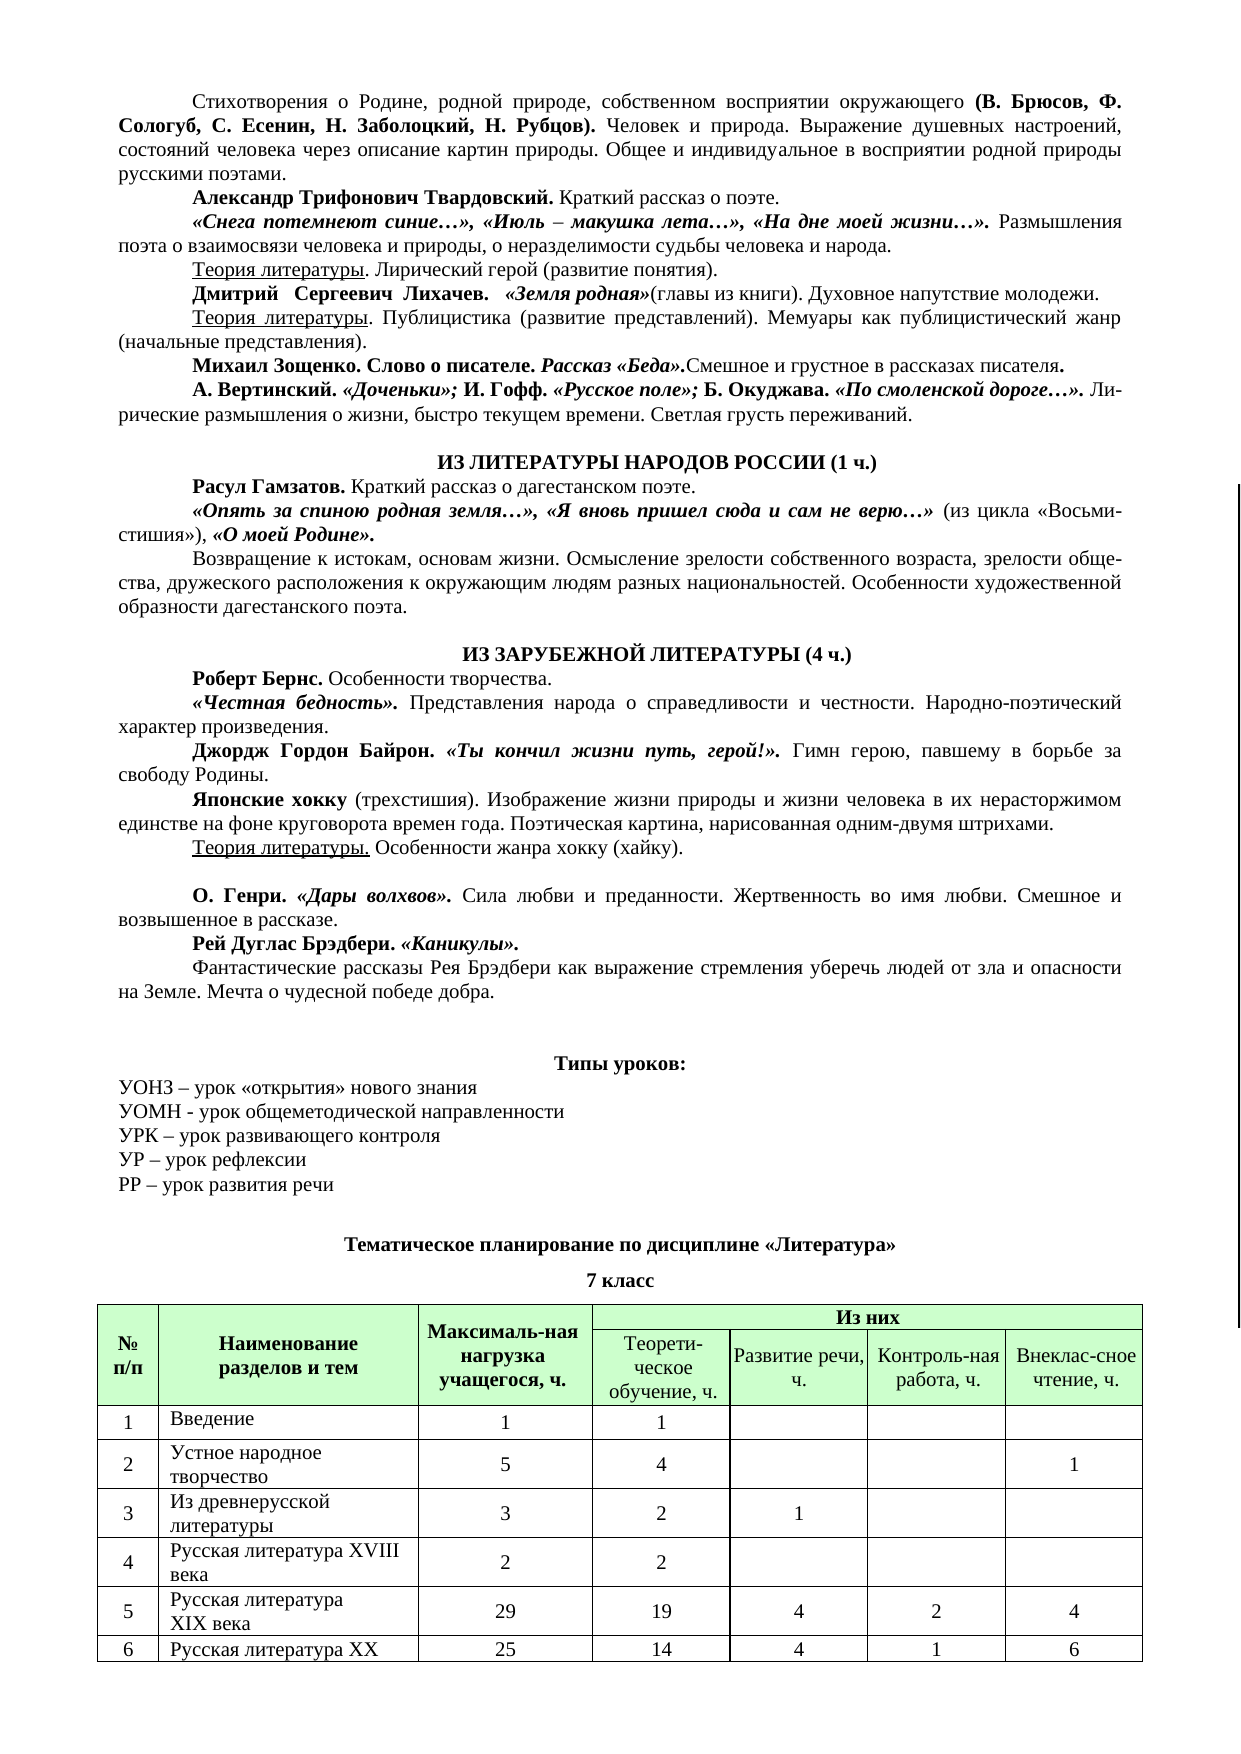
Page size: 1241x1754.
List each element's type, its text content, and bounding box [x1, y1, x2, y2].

table_cell 2 [593, 1489, 729, 1537]
text Михаил Зощенко. Слово о писателе. Рассказ «Беда».Смешное и грустное в рассказах писателя. [118, 353, 1122, 377]
table_cell 4 [731, 1636, 867, 1661]
table_cell 1 [1006, 1440, 1142, 1488]
text Дмитрий Сергеевич Лихачев. «Земля родная»(главы из книги). Духовное напутствие молодежи. [118, 281, 1122, 305]
text УОМН - урок общеметодической направленности [118, 1099, 1122, 1123]
table_cell 1 [593, 1406, 729, 1439]
text Теория литературы. Особенности жанра хокку (хайку). [118, 834, 1122, 859]
table_cell 6 [1006, 1636, 1142, 1661]
text ИЗ ЗАРУБЕЖНОЙ ЛИТЕРАТУРЫ (4 ч.) [118, 642, 1122, 666]
text О. Генри. «Дары волхвов». Сила любви и преданности. Жертвенность во имя любви. Смешное и возвышенное в рассказе. [118, 883, 1122, 931]
text Возвращение к истокам, основам жизни. Осмысление зрелости собственного возраста, зрелости общества, дружеского расположения к окружающим людям разных национальностей. Особенности художественной образности дагестанского поэта. [118, 546, 1122, 618]
text Теория литературы. Лирический герой (развитие понятия). [118, 257, 1122, 281]
text «Опять за спиною родная земля…», «Я вновь пришел сюда и сам не верю…» (из цикла «Восьмистишия»), «О моей Родине». [118, 498, 1122, 546]
table_cell 1 [731, 1489, 867, 1537]
table_cell 2 [868, 1587, 1005, 1635]
table_cell 5 [419, 1440, 592, 1488]
table_cell [731, 1538, 867, 1586]
text УОНЗ – урок «открытия» нового знания [118, 1075, 1122, 1099]
text Роберт Бернс. Особенности творчества. [118, 666, 1122, 690]
table_cell Развитие речи, ч. [731, 1330, 867, 1405]
table_cell 1 [98, 1406, 158, 1439]
table_cell 4 [98, 1538, 158, 1586]
text Теория литературы. Публицистика (развитие представлений). Мемуары как публицистический жанр (начальные представления). [118, 305, 1122, 353]
table_cell 2 [98, 1440, 158, 1488]
text Стихотворения о Родине, родной природе, собственном восприятии окружающего (В. Брюсов, Ф. Сологуб, С. Есенин, Н. Заболоцкий, Н. Рубцов). Человек и природа. Выражение душевных настроений, состояний человека через описание картин природы. Общее и индивидуальное в восприятии родной природы русскими поэтами. [118, 89, 1122, 185]
text Расул Гамзатов. Краткий рассказ о дагестанском поэте. [118, 474, 1122, 498]
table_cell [159, 1636, 418, 1661]
text Александр Трифонович Твардовский. Краткий рассказ о поэте. [118, 185, 1122, 209]
table_cell [868, 1538, 1005, 1586]
table_cell 1 [419, 1406, 592, 1439]
text «Честная бедность». Представления народа о справедливости и честности. Народно-поэтический характер произведения. [118, 690, 1122, 738]
table_cell Введение [159, 1406, 418, 1439]
table_cell 19 [593, 1587, 729, 1635]
table_cell [1006, 1538, 1142, 1586]
table_cell 4 [593, 1440, 729, 1488]
table_cell 3 [98, 1489, 158, 1537]
table_cell [1006, 1406, 1142, 1439]
text Типы уроков: [118, 1051, 1122, 1075]
table_header Максималь-ная нагрузка учащегося, ч. [419, 1305, 592, 1405]
table_cell [868, 1440, 1005, 1488]
text Джордж Гордон Байрон. «Ты кончил жизни путь, герой!». Гимн герою, павшему в борьбе за свободу Родины. [118, 738, 1122, 786]
text ИЗ ЛИТЕРАТУРЫ НАРОДОВ РОССИИ (1 ч.) [118, 449, 1122, 474]
text Фантастические рассказы Рея Брэдбери как выражение стремления уберечь людей от зла и опасности на Земле. Мечта о чудесной победе добра. [118, 955, 1122, 1003]
table_cell Внеклас-сное чтение, ч. [1006, 1330, 1142, 1405]
table_cell Из древнерусской литературы [159, 1489, 418, 1537]
table_cell 4 [1006, 1587, 1142, 1635]
table_cell 2 [593, 1538, 729, 1586]
table_cell Контроль-ная работа, ч. [868, 1330, 1005, 1405]
table_cell [868, 1489, 1005, 1537]
table_cell 14 [593, 1636, 729, 1661]
text «Снега потемнеют синие…», «Июль – макушка лета…», «На дне моей жизни…». Размышления поэта о взаимосвязи человека и природы, о неразделимости судьбы человека и народа. [118, 209, 1122, 257]
table_cell [1006, 1489, 1142, 1537]
subtitle 7 класс [118, 1268, 1122, 1292]
subtitle Тематическое планирование по дисциплине «Литература» [118, 1232, 1122, 1256]
text А. Вертинский. «Доченьки»; И. Гофф. «Русское поле»; Б. Окуджава. «По смоленской дороге…». Лирические размышления о жизни, быстро текущем времени. Светлая грусть переживаний. [118, 377, 1122, 426]
table_cell 25 [419, 1636, 592, 1661]
text Японские хокку (трехстишия). Изображение жизни природы и жизни человека в их нерасторжимом единстве на фоне круговорота времен года. Поэтическая картина, нарисованная одним-двумя штрихами. [118, 786, 1122, 834]
table_cell Русская литература XVIII века [159, 1538, 418, 1586]
table_cell [731, 1440, 867, 1488]
text РР – урок развития речи [118, 1171, 1122, 1196]
table_cell 2 [419, 1538, 592, 1586]
table_header Наименование разделов и тем [159, 1305, 418, 1405]
table_cell [731, 1406, 867, 1439]
table_cell [868, 1406, 1005, 1439]
table_cell 5 [98, 1587, 158, 1635]
table_cell 3 [419, 1489, 592, 1537]
table_cell Теорети-ческое обучение, ч. [593, 1330, 729, 1405]
table_header № п/п [98, 1305, 158, 1405]
text Рей Дуглас Брэдбери. «Каникулы». [118, 931, 1122, 955]
text УР – урок рефлексии [118, 1147, 1122, 1171]
table_cell 1 [868, 1636, 1005, 1661]
table_cell 4 [731, 1587, 867, 1635]
table_cell 29 [419, 1587, 592, 1635]
table_cell Русская литература XIX века [159, 1587, 418, 1635]
table_cell 6 [98, 1636, 158, 1661]
table_cell Устное народное творчество [159, 1440, 418, 1488]
text УРК – урок развивающего контроля [118, 1123, 1122, 1147]
table_header Из них [593, 1305, 1142, 1329]
